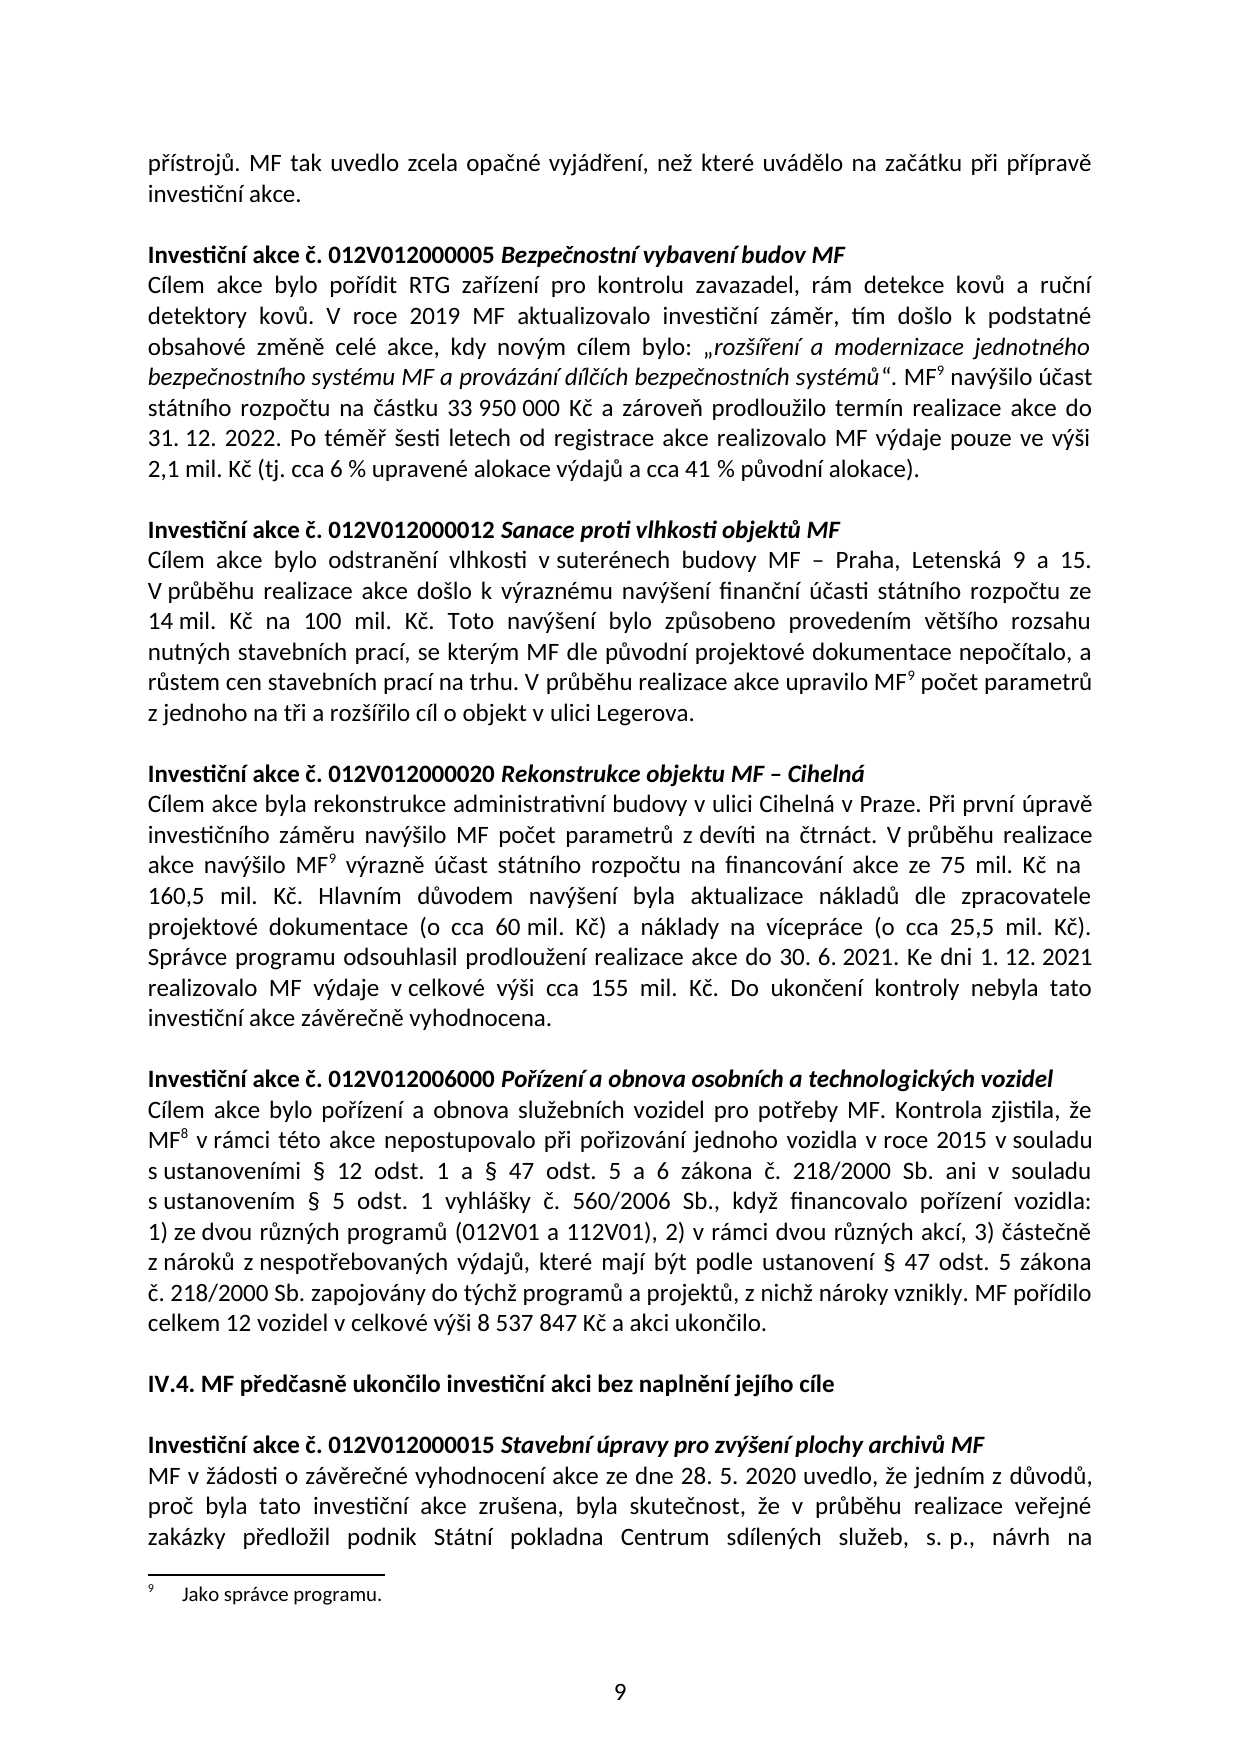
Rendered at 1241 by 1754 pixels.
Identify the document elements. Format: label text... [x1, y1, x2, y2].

text Investiční akce č. 012V012000015 Stavební úpravy pro zvýšení plochy archivů MF [148, 1429, 1093, 1460]
text Investiční akce č. 012V012006000 Pořízení a obnova osobních a technologických vozidel [148, 1063, 1093, 1094]
text Cílem akce bylo pořízení a obnova služebních vozidel pro potřeby MF. Kontrola zjistila, že MF8 v rámci této akce nepostupovalo při pořizování jednoho vozidla v roce 2015 v souladu s ustanoveními § 12 odst. 1 a § 47 odst. 5 a 6 zákona č. 218/2000 Sb. ani v souladu s ustanovením § 5 odst. 1 vyhlášky č. 560/2006 Sb., když financovalo pořízení vozidla: 1) ze dvou různých programů (012V01 a 112V01), 2) v rámci dvou různých akcí, 3) částečně z nároků z nespotřebovaných výdajů, které mají být podle ustanovení § 47 odst. 5 zákona č. 218/2000 Sb. zapojovány do týchž programů a projektů, z nichž nároky vznikly. MF pořídilo celkem 12 vozidel v celkové výši 8 537 847 Kč a akci ukončilo. [148, 1094, 1093, 1338]
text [148, 1460, 1093, 1552]
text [148, 148, 1093, 209]
text Investiční akce č. 012V012000020 Rekonstrukce objektu MF – Cihelná [148, 758, 1093, 788]
text Cílem akce byla rekonstrukce administrativní budovy v ulici Cihelná v Praze. Při první úpravě investičního záměru navýšilo MF počet parametrů z devíti na čtrnáct. V průběhu realizace akce navýšilo MF9 výrazně účast státního rozpočtu na financování akce ze 75 mil. Kč na 160,5 mil. Kč. Hlavním důvodem navýšení byla aktualizace nákladů dle zpracovatele projektové dokumentace (o cca 60 mil. Kč) a náklady na vícepráce (o cca 25,5 mil. Kč). Správce programu odsouhlasil prodloužení realizace akce do 30. 6. 2021. Ke dni 1. 12. 2021 realizovalo MF výdaje v celkové výši cca 155 mil. Kč. Do ukončení kontroly nebyla tato investiční akce závěrečně vyhodnocena. [148, 788, 1093, 1033]
text Investiční akce č. 012V012000005 Bezpečnostní vybavení budov MF [148, 239, 1093, 270]
text Investiční akce č. 012V012000012 Sanace proti vlhkosti objektů MF [148, 514, 1093, 544]
text Cílem akce bylo odstranění vlhkosti v suterénech budovy MF – Praha, Letenská 9 a 15. V průběhu realizace akce došlo k výraznému navýšení finanční účasti státního rozpočtu ze 14 mil. Kč na 100 mil. Kč. Toto navýšení bylo způsobeno provedením většího rozsahu nutných stavebních prací, se kterým MF dle původní projektové dokumentace nepočítalo, a růstem cen stavebních prací na trhu. V průběhu realizace akce upravilo MF9 počet parametrů z jednoho na tři a rozšířilo cíl o objekt v ulici Legerova. [148, 544, 1093, 727]
text Cílem akce bylo pořídit RTG zařízení pro kontrolu zavazadel, rám detekce kovů a ruční detektory kovů. V roce 2019 MF aktualizovalo investiční záměr, tím došlo k podstatné obsahové změně celé akce, kdy novým cílem bylo: „rozšíření a modernizace jednotného bezpečnostního systému MF a provázání dílčích bezpečnostních systémů“. MF navýšilo účast státního rozpočtu na částku 33 950 000 Kč a zároveň prodloužilo termín realizace akce do 31. 12. 2022. Po téměř šesti letech od registrace akce realizovalo MF výdaje pouze ve výši 2,1 mil. Kč (tj. cca 6 % upravené alokace výdajů a cca 41 % původní alokace). [148, 270, 1093, 483]
text IV.4. MF předčasně ukončilo investiční akci bez naplnění jejího cíle [148, 1368, 1093, 1399]
